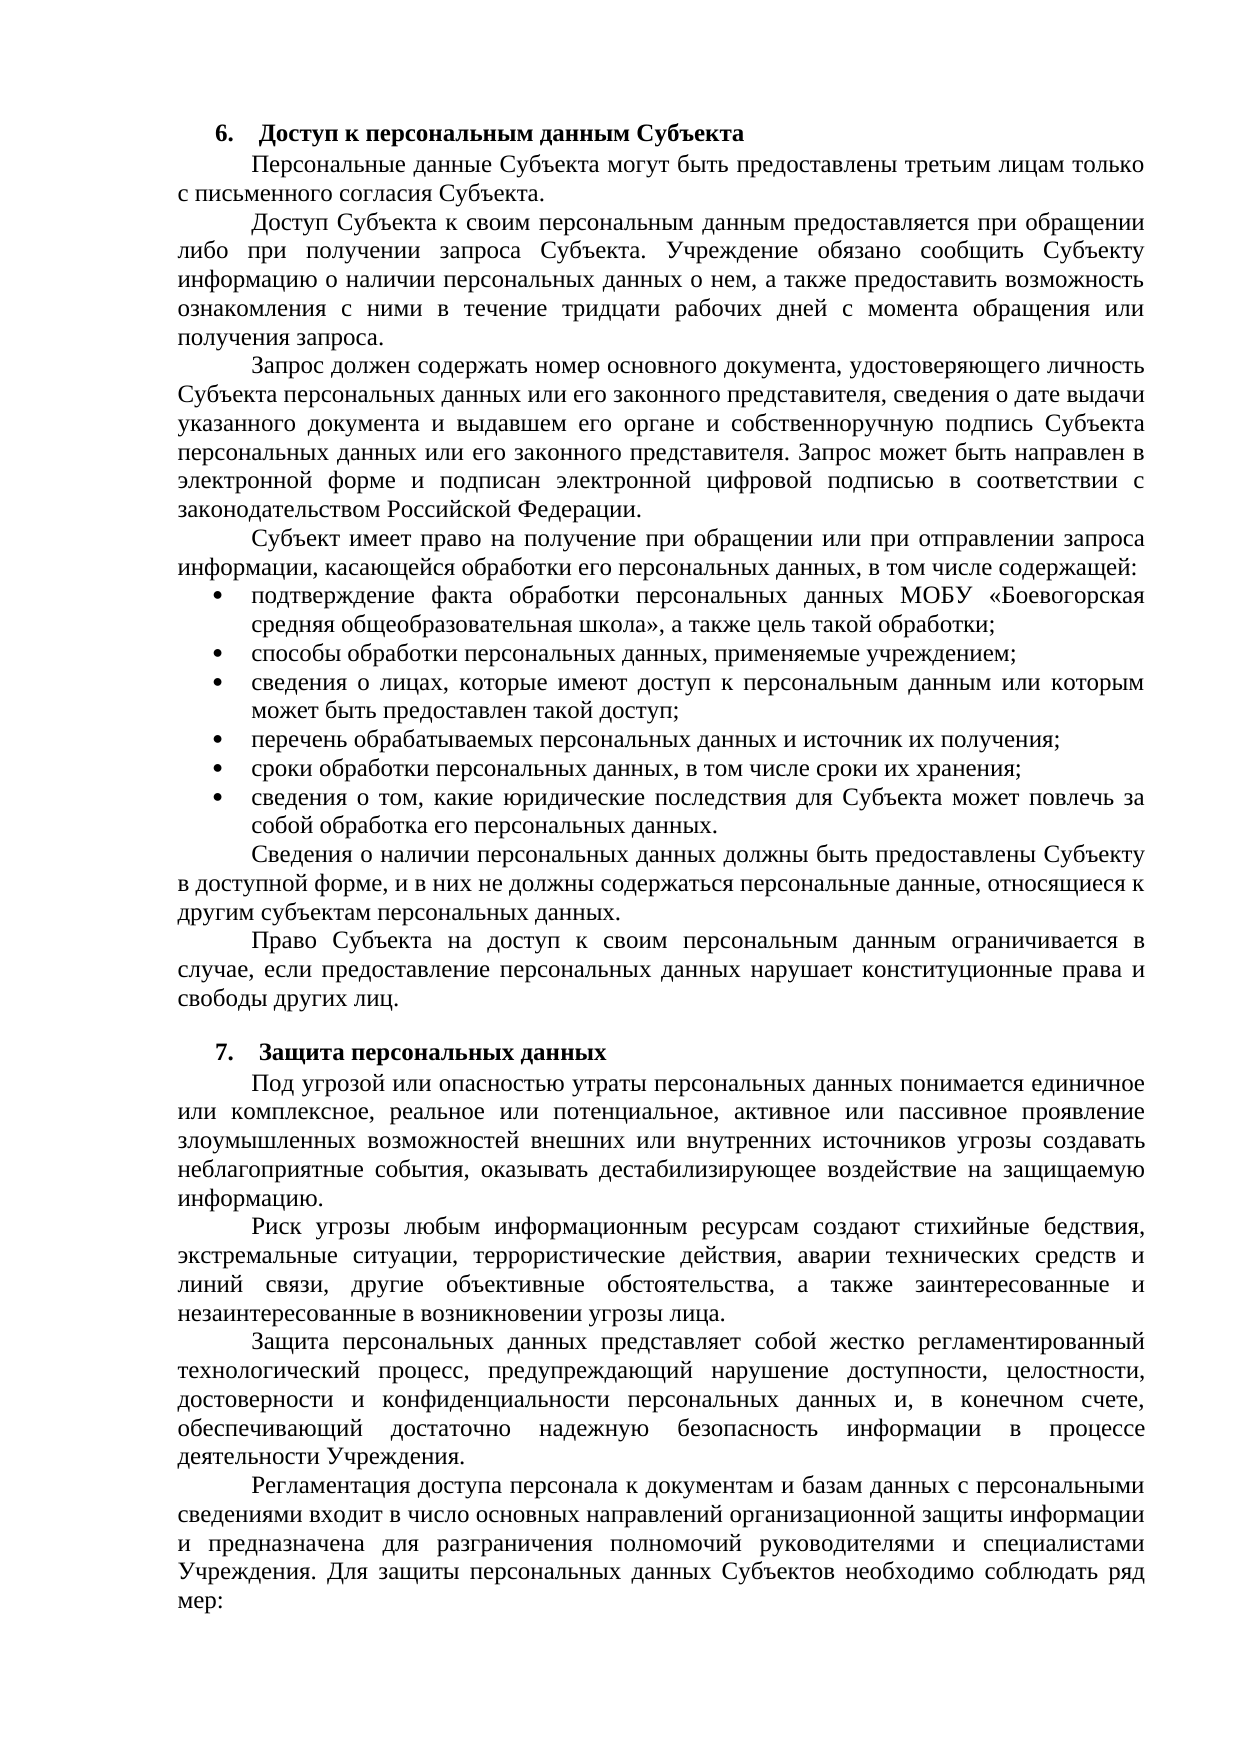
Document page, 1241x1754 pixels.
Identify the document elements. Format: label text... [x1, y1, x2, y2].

text Сведения о наличии персональных данных должны быть предоставлены Субъекту в доступной форме, и в них не должны содержаться персональные данные, относящиеся к другим субъектам персональных данных. [177, 839, 1146, 925]
text Доступ Субъекта к своим персональным данным предоставляется при обращении либо при получении запроса Субъекта. Учреждение обязано сообщить Субъекту информацию о наличии персональных данных о нем, а также предоставить возможность ознакомления с ними в течение тридцати рабочих дней с момента обращения или получения запроса. [177, 207, 1146, 350]
subtitle Защита персональных данных [215, 1037, 1152, 1065]
text Риск угрозы любым информационным ресурсам создают стихийные бедствия, экстремальные ситуации, террористические действия, аварии технических средств и линий связи, другие объективные обстоятельства, а также заинтересованные и незаинтересованные в возникновении угрозы лица. [177, 1211, 1146, 1326]
list подтверждение факта обработки персональных данных МОБУ «Боевогорская средняя общеобразовательная школа», а также цель такой обработки; [213, 580, 1146, 638]
text Субъект имеет право на получение при обращении или при отправлении запроса информации, касающейся обработки его персональных данных, в том числе содержащей: [177, 523, 1146, 580]
text Под угрозой или опасностью утраты персональных данных понимается единичное или комплексное, реальное или потенциальное, активное или пассивное проявление злоумышленных возможностей внешних или внутренних источников угрозы создавать неблагоприятные события, оказывать дестабилизирующее воздействие на защищаемую информацию. [177, 1068, 1146, 1211]
list способы обработки персональных данных, применяемые учреждением; [213, 638, 1146, 667]
list сроки обработки персональных данных, в том числе сроки их хранения; [213, 753, 1146, 782]
subtitle Доступ к персональным данным Субъекта [215, 118, 1152, 147]
text Запрос должен содержать номер основного документа, удостоверяющего личность Субъекта персональных данных или его законного представителя, сведения о дате выдачи указанного документа и выдавшем его органе и собственноручную подпись Субъекта персональных данных или его законного представителя. Запрос может быть направлен в электронной форме и подписан электронной цифровой подписью в соответствии с законодательством Российской Федерации. [177, 350, 1146, 523]
text Право Субъекта на доступ к своим персональным данным ограничивается в случае, если предоставление персональных данных нарушает конституционные права и свободы других лиц. [177, 925, 1146, 1012]
text Персональные данные Субъекта могут быть предоставлены третьим лицам только с письменного согласия Субъекта. [177, 149, 1146, 207]
list сведения о том, какие юридические последствия для Субъекта может повлечь за собой обработка его персональных данных. [213, 782, 1146, 839]
text Защита персональных данных представляет собой жестко регламентированный технологический процесс, предупреждающий нарушение доступности, целостности, достоверности и конфиденциальности персональных данных и, в конечном счете, обеспечивающий достаточно надежную безопасность информации в процессе деятельности Учреждения. [177, 1326, 1146, 1470]
list сведения о лицах, которые имеют доступ к персональным данным или которым может быть предоставлен такой доступ; [213, 667, 1146, 724]
list перечень обрабатываемых персональных данных и источник их получения; [213, 724, 1146, 753]
text Регламентация доступа персонала к документам и базам данных с персональными сведениями входит в число основных направлений организационной защиты информации и предназначена для разграничения полномочий руководителями и специалистами Учреждения. Для защиты персональных данных Субъектов необходимо соблюдать ряд мер: [177, 1470, 1146, 1614]
